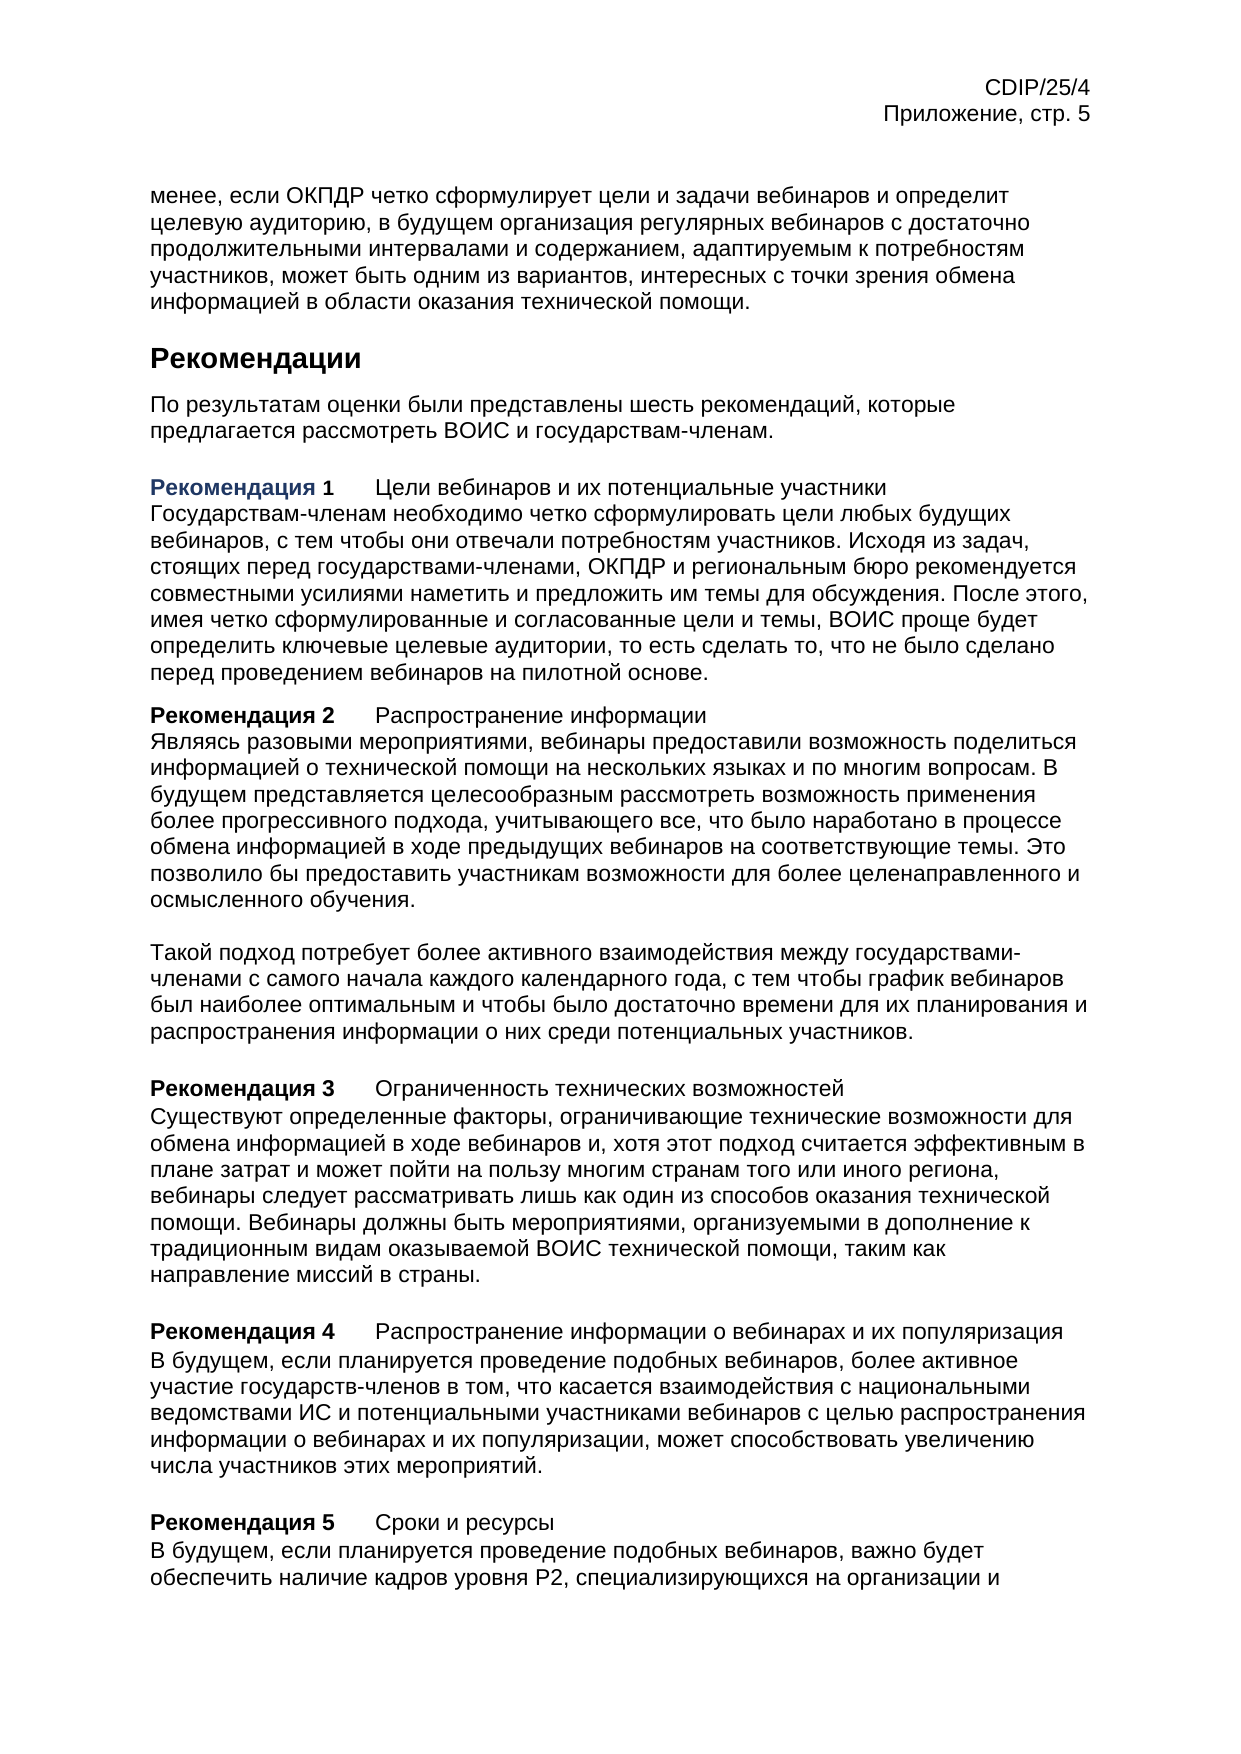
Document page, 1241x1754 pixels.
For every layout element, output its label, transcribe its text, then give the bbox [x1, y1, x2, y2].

text Такой подход потребует более активного взаимодействия между государствами-членами с самого начала каждого календарного года, с тем чтобы график вебинаров был наиболее оптимальным и чтобы было достаточно времени для их планирования и распространения информации о них среди потенциальных участников. [150, 939, 1090, 1044]
text Являясь разовыми мероприятиями, вебинары предоставили возможность поделиться информацией о технической помощи на нескольких языках и по многим вопросам. В будущем представляется целесообразным рассмотреть возможность применения более прогрессивного подхода, учитывающего все, что было наработано в процессе обмена информацией в ходе предыдущих вебинаров на соответствующие темы. Это позволило бы предоставить участникам возможности для более целенаправленного и осмысленного обучения. [150, 728, 1090, 912]
subtitle Рекомендация 1 Цели вебинаров и их потенциальные участники [150, 474, 1090, 500]
text Существуют определенные факторы, ограничивающие технические возможности для обмена информацией в ходе вебинаров и, хотя этот подход считается эффективным в плане затрат и может пойти на пользу многим странам того или иного региона, вебинары следует рассматривать лишь как один из способов оказания технической помощи. Вебинары должны быть мероприятиями, организуемыми в дополнение к традиционным видам оказываемой ВОИС технической помощи, таким как направление миссий в страны. [150, 1103, 1090, 1288]
subtitle Рекомендация 3 Ограниченность технических возможностей [150, 1075, 1090, 1101]
subtitle Рекомендация 5 Сроки и ресурсы [150, 1509, 1090, 1535]
subtitle Рекомендация 4 Распространение информации о вебинарах и их популяризация [150, 1318, 1090, 1344]
subtitle Рекомендация 2 Распространение информации [150, 702, 1090, 728]
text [150, 182, 1090, 314]
text В будущем, если планируется проведение подобных вебинаров, более активное участие государств-членов в том, что касается взаимодействия с национальными ведомствами ИС и потенциальными участниками вебинаров с целью распространения информации о вебинарах и их популяризации, может способствовать увеличению числа участников этих мероприятий. [150, 1347, 1090, 1478]
text Рекомендации [150, 341, 1090, 374]
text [150, 1537, 1090, 1590]
text Государствам-членам необходимо четко сформулировать цели любых будущих вебинаров, с тем чтобы они отвечали потребностям участников. Исходя из задач, стоящих перед государствами-членами, ОКПДР и региональным бюро рекомендуется совместными усилиями наметить и предложить им темы для обсуждения. После этого, имея четко сформулированные и согласованные цели и темы, ВОИС проще будет определить ключевые целевые аудитории, то есть сделать то, что не было сделано перед проведением вебинаров на пилотной основе. [150, 500, 1090, 685]
text По результатам оценки были представлены шесть рекомендаций, которые предлагается рассмотреть ВОИС и государствам-членам. [150, 391, 1090, 443]
